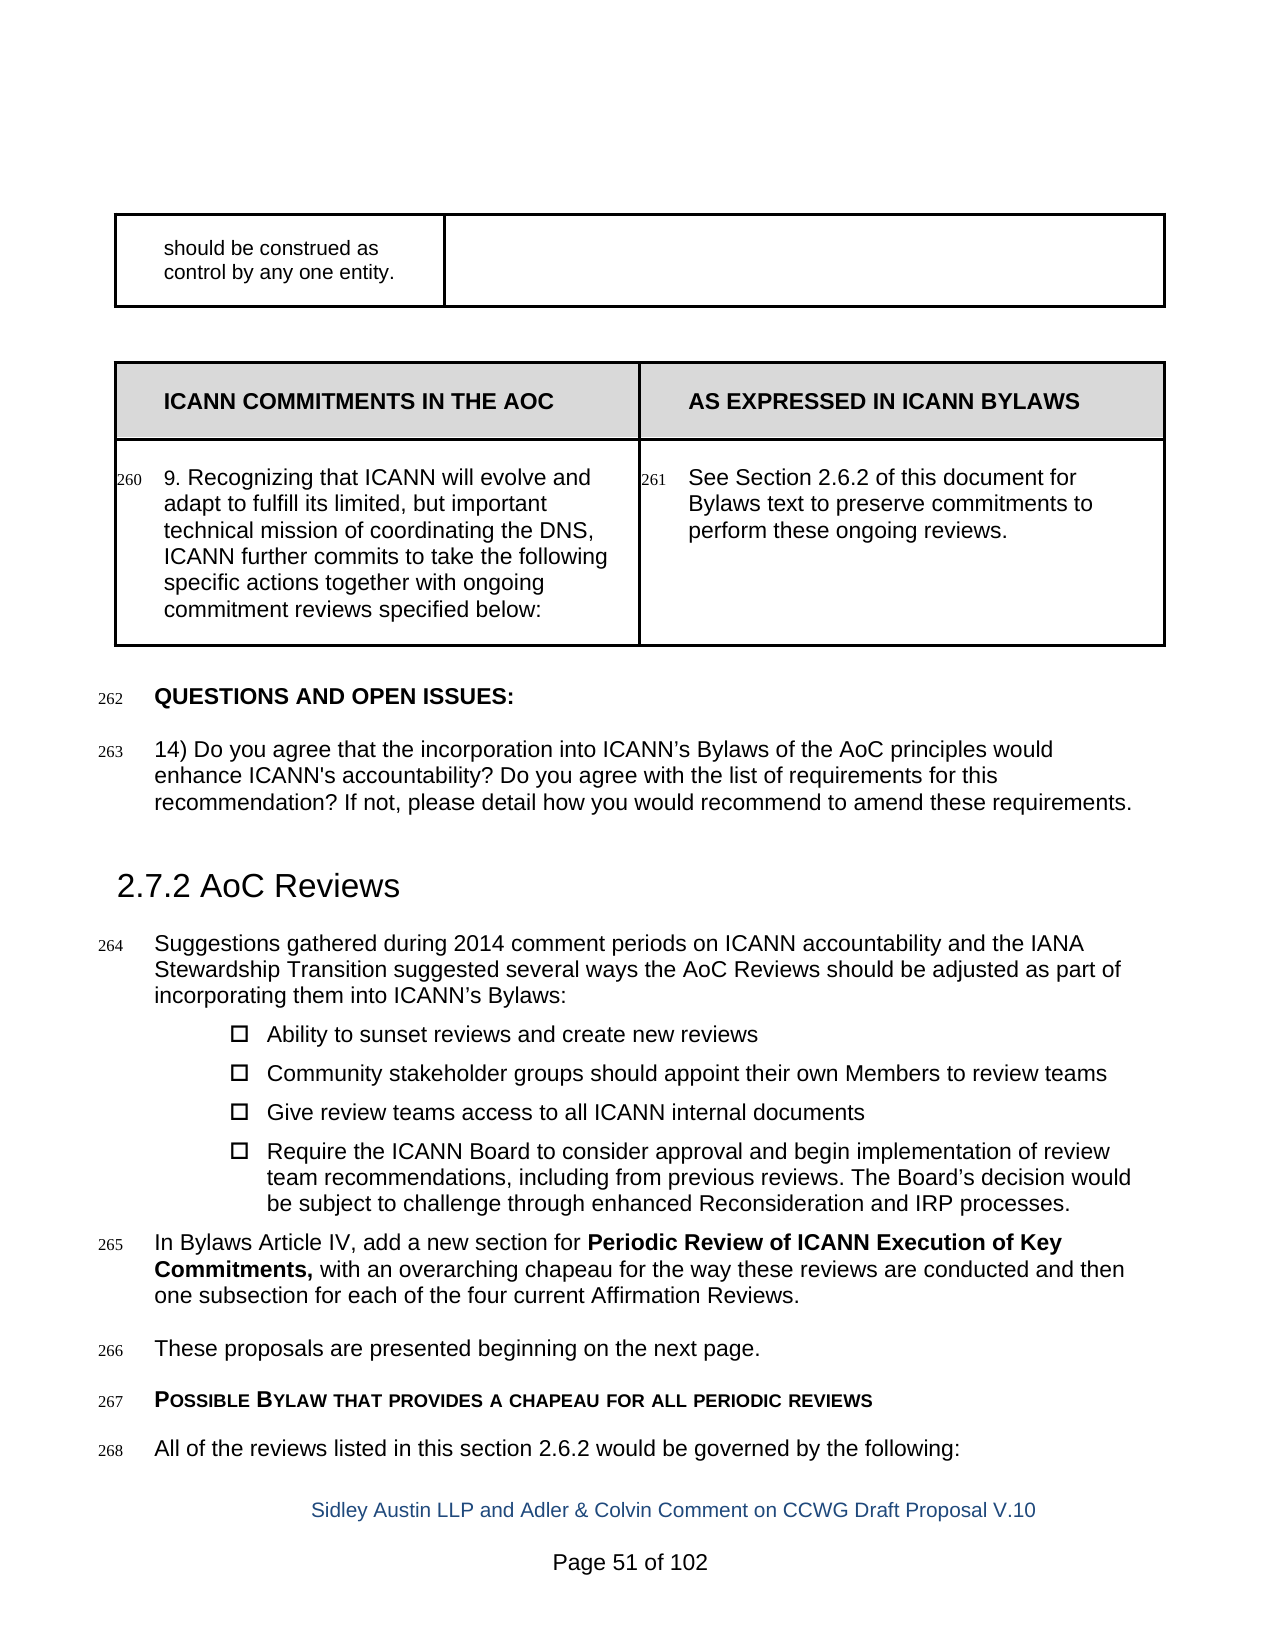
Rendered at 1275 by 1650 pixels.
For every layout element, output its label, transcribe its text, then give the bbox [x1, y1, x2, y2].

table_cell See Section 2.6.2 of this document for Bylaws text to preserve commitments to perform these ongoing reviews. [641, 441, 1163, 643]
text In Bylaws Article IV, add a new section for Periodic Review of ICANN Execution of Key Commitments, with an overarching chapeau for the way these reviews are conducted and then one subsection for each of the four current Affirmation Reviews. [98, 1229, 1144, 1308]
list Community stakeholder groups should appoint their own Members to review teams [229, 1060, 1144, 1086]
text Suggestions gathered during 2014 comment periods on ICANN accountability and the IANA Stewardship Transition suggested several ways the AoC Reviews should be adjusted as part of incorporating them into ICANN’s Bylaws: [98, 929, 1144, 1009]
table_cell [446, 216, 1163, 305]
text QUESTIONS AND OPEN ISSUES: [98, 683, 1144, 736]
text All of the reviews listed in this section 2.6.2 would be governed by the following: [98, 1435, 1144, 1462]
list Ability to sunset reviews and create new reviews [229, 1021, 1144, 1047]
text 14) Do you agree that the incorporation into ICANN’s Bylaws of the AoC principles would enhance ICANN's accountability? Do you agree with the list of requirements for this recommendation? If not, please detail how you would recommend to amend these requirements. [98, 736, 1144, 815]
subtitle 2.7.2 AoC Reviews [117, 866, 1144, 904]
subtitle Possible Bylaw that provides a chapeau for all periodic reviews [98, 1386, 1144, 1412]
text These proposals are presented beginning on the next page. [98, 1335, 1144, 1361]
table_header ICANN Commitments in the AoC [117, 364, 638, 437]
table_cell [117, 216, 443, 305]
table_header As expressed in ICANN Bylaws [641, 364, 1163, 437]
list Require the ICANN Board to consider approval and begin implementation of review team recommendations, including from previous reviews. The Board’s decision would be subject to challenge through enhanced Reconsideration and IRP processes. [229, 1138, 1144, 1217]
table_cell 9. Recognizing that ICANN will evolve and adapt to fulfill its limited, but important technical mission of coordinating the DNS, ICANN further commits to take the following specific actions together with ongoing commitment reviews specified below: [117, 441, 638, 643]
list Give review teams access to all ICANN internal documents [229, 1099, 1144, 1125]
